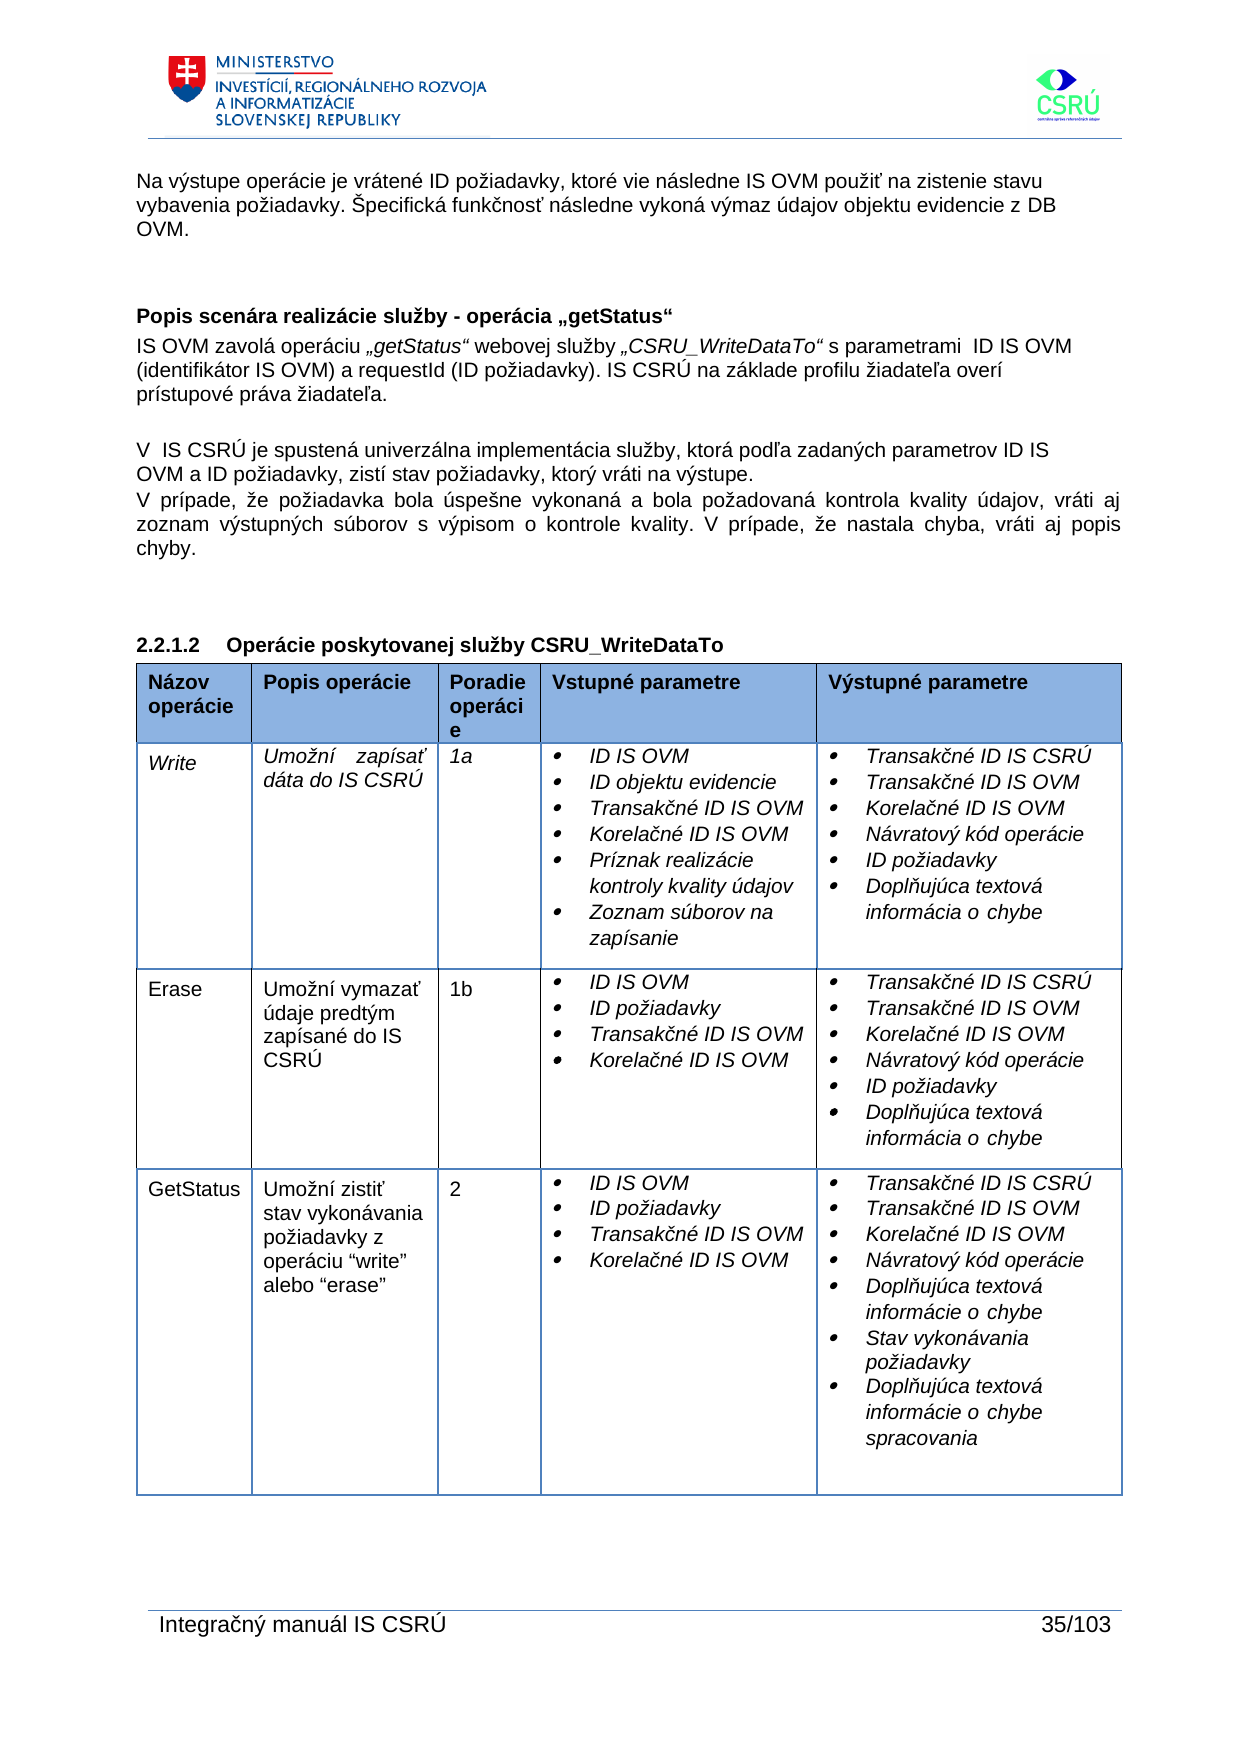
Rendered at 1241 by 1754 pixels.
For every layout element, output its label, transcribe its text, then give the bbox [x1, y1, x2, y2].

table_cell ID IS OVM ID požiadavky Transakčné ID IS OVM Korelačné ID IS OVM [541, 970, 816, 1168]
table_cell Umožní zistiť stav vykonávania požiadavky z operáciu “write” alebo “erase” [253, 1170, 437, 1494]
table_header Vstupné parametre [541, 664, 816, 742]
text IS OVM zavolá operáciu „getStatus“ webovej služby „CSRU_WriteDataTo“ s parametrami ID IS OVM (identifikátor IS OVM) a requestId (ID požiadavky). IS CSRÚ na základe profilu žiadateľa overí prístupové práva žiadateľa. [136, 334, 1094, 406]
table_cell Transakčné ID IS CSRÚ Transakčné ID IS OVM Korelačné ID IS OVM Návratový kód operácie Doplňujúca textová informácie o chybe Stav vykonávania požiadavky Doplňujúca textová informácie o chybe spracovania [818, 1170, 1121, 1494]
text Popis scenára realizácie služby - operácia „getStatus“ [136, 303, 1122, 327]
table_cell Transakčné ID IS CSRÚ Transakčné ID IS OVM Korelačné ID IS OVM Návratový kód operácie ID požiadavky Doplňujúca textová informácia o chybe [817, 970, 1121, 1168]
table_header Výstupné parametre [817, 664, 1121, 742]
table_cell Umožní vymazať údaje predtým zapísané do IS CSRÚ [252, 970, 438, 1168]
table_cell Transakčné ID IS CSRÚ Transakčné ID IS OVM Korelačné ID IS OVM Návratový kód operácie ID požiadavky Doplňujúca textová informácia o chybe [818, 744, 1121, 968]
text V prípade, že požiadavka bola úspešne vykonaná a bola požadovaná kontrola kvality údajov, vráti aj zoznam výstupných súborov s výpisom o kontrole kvality. V prípade, že nastala chyba, vráti aj popis chyby. [136, 488, 1122, 560]
table_cell ID IS OVM ID požiadavky Transakčné ID IS OVM Korelačné ID IS OVM [542, 1170, 816, 1494]
table_cell ID IS OVM ID objektu evidencie Transakčné ID IS OVM Korelačné ID IS OVM Príznak realizácie kontroly kvality údajov Zoznam súborov na zapísanie [542, 744, 816, 968]
table_cell Erase [137, 970, 251, 1168]
table_cell 1a [439, 744, 540, 968]
table_cell GetStatus [138, 1170, 251, 1494]
table_header Popis operácie [252, 664, 438, 742]
picture [164, 48, 491, 138]
text V IS CSRÚ je spustená univerzálna implementácia služby, ktorá podľa zadaných parametrov ID IS OVM a ID požiadavky, zistí stav požiadavky, ktorý vráti na výstupe. [136, 438, 1094, 486]
table_cell 2 [439, 1170, 540, 1494]
table_header Názov operácie [137, 664, 251, 742]
picture [1027, 54, 1111, 138]
table_cell Write [138, 744, 251, 968]
table_cell 1b [439, 970, 540, 1168]
subtitle Operácie poskytovanej služby CSRU_WriteDataTo [136, 633, 1122, 657]
table_cell Umožní zapísať dáta do IS CSRÚ [253, 744, 437, 968]
table_header Poradie operácie [439, 664, 540, 742]
text Na výstupe operácie je vrátené ID požiadavky, ktoré vie následne IS OVM použiť na zistenie stavu vybavenia požiadavky. Špecifická funkčnosť následne vykoná výmaz údajov objektu evidencie z DB OVM. [136, 169, 1094, 241]
